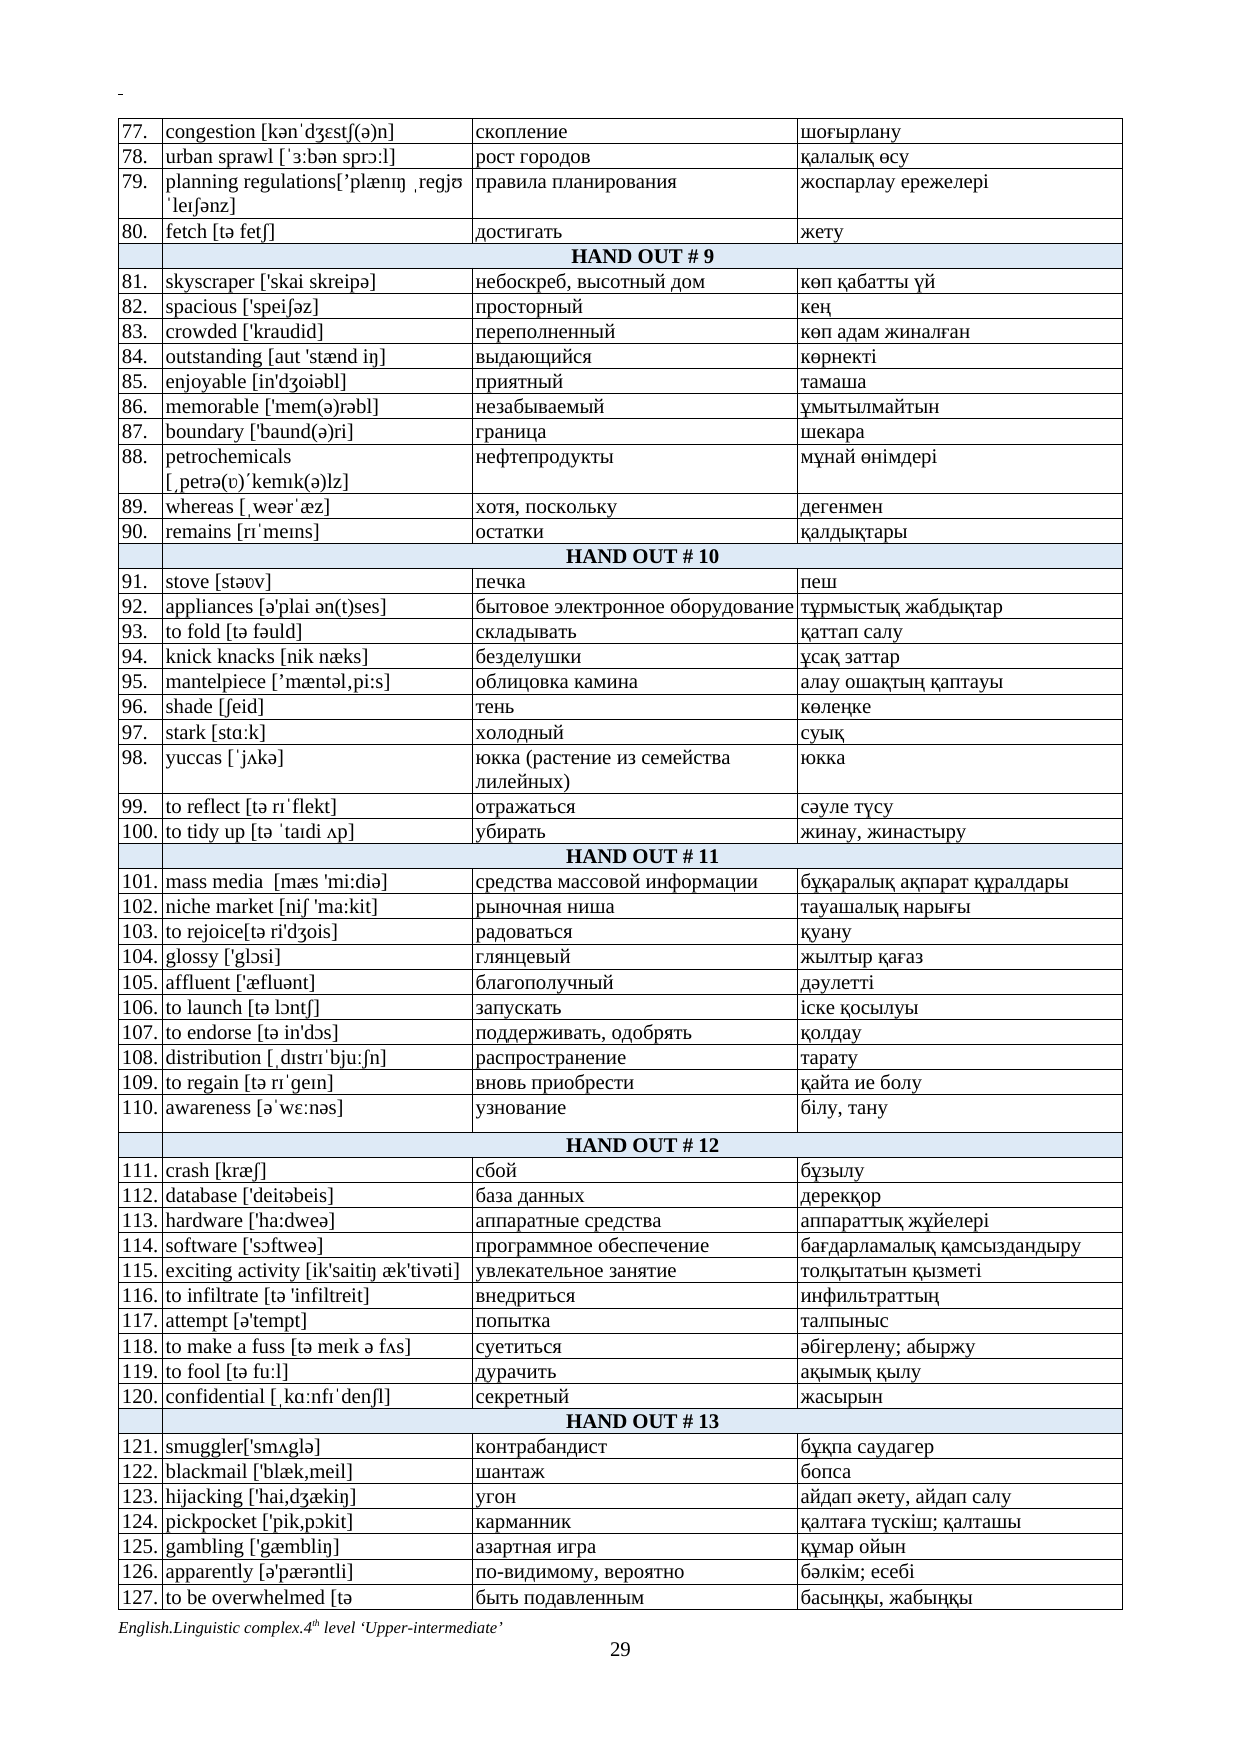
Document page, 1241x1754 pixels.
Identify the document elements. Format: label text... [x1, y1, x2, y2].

table_cell карманник [473, 1509, 797, 1533]
table_cell niche market [niʃ 'ma:kit] [163, 894, 472, 918]
table_cell білу, тану [798, 1095, 1122, 1132]
table_cell blackmail ['blæk,meil] [163, 1459, 472, 1483]
table_cell [119, 1409, 162, 1433]
table_cell көп қабатты үй [798, 269, 1122, 293]
table_cell to rejoice[tə ri'dʒois] [163, 919, 472, 943]
table_cell дәулетті [798, 970, 1122, 994]
table_cell басыңқы, жабыңқы [798, 1585, 1122, 1609]
table_cell нефтепродукты [473, 445, 797, 493]
table_cell бағдарламалық қамсыздандыру [798, 1233, 1122, 1257]
table_cell кең [798, 294, 1122, 318]
table_cell smuggler['smʌglə] [163, 1434, 472, 1458]
table_cell тамаша [798, 369, 1122, 393]
table_cell печка [473, 569, 797, 593]
table_cell бұзылу [798, 1158, 1122, 1182]
table_cell жету [798, 219, 1122, 243]
table_cell қалтаға түскіш; қалташы [798, 1509, 1122, 1533]
table_cell выдающийся [473, 344, 797, 368]
table_cell суетиться [473, 1334, 797, 1358]
table_cell 99. [119, 794, 162, 818]
table_cell быть подавленным [473, 1585, 797, 1609]
table_cell 122. [119, 1459, 162, 1483]
table_cell база данных [473, 1183, 797, 1207]
table_cell айдап әкету, айдап салу [798, 1484, 1122, 1508]
table_cell остатки [473, 519, 797, 543]
table_cell 90. [119, 519, 162, 543]
table_cell appliances [ə'plai ən(t)ses] [163, 594, 472, 618]
table_cell boundary ['baund(ə)ri] [163, 419, 472, 443]
table_cell узнование [473, 1095, 797, 1132]
table_cell облицовка камина [473, 669, 797, 693]
table_cell 101. [119, 869, 162, 893]
table_cell 117. [119, 1309, 162, 1332]
table_cell 102. [119, 894, 162, 918]
table_cell инфильтраттың [798, 1283, 1122, 1307]
table_cell exciting activity [ik'saitiŋ æk'tivəti] [163, 1258, 472, 1282]
table_cell petrochemicals [͵petrə(ʋ)ʹkemık(ə)lz] [163, 445, 472, 493]
table_cell memorable ['mem(ə)rəbl] [163, 394, 472, 418]
table_cell қуану [798, 919, 1122, 943]
table_cell planning regulations[’plænɪŋ ˌreɡjʊˈleɪʃənz] [163, 169, 472, 217]
table_cell to fold [tə fəuld] [163, 619, 472, 643]
table_cell skyscraper ['skai skreipə] [163, 269, 472, 293]
table_cell 120. [119, 1384, 162, 1408]
table_cell congestion [kənˈdʒɛstʃ(ə)n] [163, 119, 472, 143]
table_cell 100. [119, 819, 162, 843]
table_cell глянцевый [473, 945, 797, 968]
table_cell crowded ['kraudid] [163, 319, 472, 343]
table_cell юкка [798, 745, 1122, 793]
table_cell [163, 1585, 472, 1609]
table_cell граница [473, 419, 797, 443]
table_cell рыночная ниша [473, 894, 797, 918]
table_cell distribution [ˌdɪstrɪˈbjuːʃn] [163, 1045, 472, 1069]
table_cell 116. [119, 1283, 162, 1307]
table_cell қаттап салу [798, 619, 1122, 643]
table_cell безделушки [473, 644, 797, 668]
table_cell хотя, поскольку [473, 494, 797, 518]
table_cell HAND OUT # 9 [163, 244, 1122, 268]
table_cell 97. [119, 720, 162, 744]
table_cell радоваться [473, 919, 797, 943]
table_cell благополучный [473, 970, 797, 994]
table_cell 85. [119, 369, 162, 393]
table_cell 109. [119, 1070, 162, 1094]
table_cell толқытатын қызметі [798, 1258, 1122, 1282]
table_cell mantelpiece [’mæntəl‚pi:s] [163, 669, 472, 693]
table_cell қайта ие болу [798, 1070, 1122, 1094]
table_cell ақымық қылу [798, 1359, 1122, 1383]
table_cell суық [798, 720, 1122, 744]
table_cell 87. [119, 419, 162, 443]
table_cell алау ошақтың қаптауы [798, 669, 1122, 693]
table_cell көп адам жиналған [798, 319, 1122, 343]
table_cell приятный [473, 369, 797, 393]
table_cell просторный [473, 294, 797, 318]
table_cell pickpocket ['pik,pɔkit] [163, 1509, 472, 1533]
table_cell 121. [119, 1434, 162, 1458]
table_cell іске қосылуы [798, 995, 1122, 1019]
table_cell 82. [119, 294, 162, 318]
table_cell spacious ['speiʃəz] [163, 294, 472, 318]
table_cell remains [rɪˈmeɪns] [163, 519, 472, 543]
table_cell 126. [119, 1560, 162, 1583]
table_cell сбой [473, 1158, 797, 1182]
table_cell 83. [119, 319, 162, 343]
table_cell правила планирования [473, 169, 797, 217]
table_cell 89. [119, 494, 162, 518]
table_cell attempt [ə'tempt] [163, 1309, 472, 1332]
table_cell 108. [119, 1045, 162, 1069]
table_cell небоскреб, высотный дом [473, 269, 797, 293]
table_cell переполненный [473, 319, 797, 343]
table_cell шантаж [473, 1459, 797, 1483]
table_cell knick knacks [nik næks] [163, 644, 472, 668]
table_cell stove [stəʋv] [163, 569, 472, 593]
table_cell жылтыр қағаз [798, 945, 1122, 968]
table_cell apparently [ə'pærəntli] [163, 1560, 472, 1583]
table_cell бұқаралық ақпарат құралдары [798, 869, 1122, 893]
table_cell HAND OUT # 11 [163, 844, 1122, 868]
table_cell to launch [tə lɔntʃ] [163, 995, 472, 1019]
table_cell stark [stɑːk] [163, 720, 472, 744]
table_cell 124. [119, 1509, 162, 1533]
table_cell 84. [119, 344, 162, 368]
table_cell 86. [119, 394, 162, 418]
table_cell 107. [119, 1020, 162, 1044]
table_cell достигать [473, 219, 797, 243]
table_cell қалдықтары [798, 519, 1122, 543]
table_cell ұсақ заттар [798, 644, 1122, 668]
table_cell 112. [119, 1183, 162, 1207]
table_cell 94. [119, 644, 162, 668]
table_cell попытка [473, 1309, 797, 1332]
table_cell 113. [119, 1208, 162, 1232]
table_cell urban sprawl [ˈɜːbən sprɔːl] [163, 144, 472, 168]
table_cell confidential [ˌkɑːnfɪˈdenʃl] [163, 1384, 472, 1408]
table_cell тұрмыстық жабдықтар [798, 594, 1122, 618]
table_cell бұқпа саудагер [798, 1434, 1122, 1458]
table_cell пеш [798, 569, 1122, 593]
table_cell бопса [798, 1459, 1122, 1483]
table_cell 103. [119, 919, 162, 943]
table_cell көрнекті [798, 344, 1122, 368]
table_cell to reflect [tə rɪˈflekt] [163, 794, 472, 818]
table_cell ұмытылмайтын [798, 394, 1122, 418]
table_cell crash [kræʃ] [163, 1158, 472, 1182]
table_cell көлеңке [798, 695, 1122, 718]
table_cell внедриться [473, 1283, 797, 1307]
table_cell запускать [473, 995, 797, 1019]
table_cell 91. [119, 569, 162, 593]
table_cell to endorse [tə in'dɔs] [163, 1020, 472, 1044]
table_cell 125. [119, 1534, 162, 1558]
table_cell увлекательное занятие [473, 1258, 797, 1282]
table_cell glossy ['glɔsi] [163, 945, 472, 968]
table_cell дерекқор [798, 1183, 1122, 1207]
table_cell affluent ['æfluənt] [163, 970, 472, 994]
table_cell to infiltrate [tə 'infiltreit] [163, 1283, 472, 1307]
table_cell талпыныс [798, 1309, 1122, 1332]
table_cell 78. [119, 144, 162, 168]
table_cell 114. [119, 1233, 162, 1257]
table_cell gambling ['gæmbliŋ] [163, 1534, 472, 1558]
table_cell 106. [119, 995, 162, 1019]
table_cell whereas [ˌweərˈæz] [163, 494, 472, 518]
table_cell hijacking ['hai,dʒækiŋ] [163, 1484, 472, 1508]
table_cell database ['deitəbeis] [163, 1183, 472, 1207]
table_cell шекара [798, 419, 1122, 443]
table_cell 88. [119, 445, 162, 493]
table_cell бәлкім; есебі [798, 1560, 1122, 1583]
table_cell контрабандист [473, 1434, 797, 1458]
table_cell to fool [tə fuːl] [163, 1359, 472, 1383]
table_cell скопление [473, 119, 797, 143]
table_cell to make a fuss [tə meɪk ə fʌs] [163, 1334, 472, 1358]
table_cell угон [473, 1484, 797, 1508]
table_cell 80. [119, 219, 162, 243]
table_cell құмар ойын [798, 1534, 1122, 1558]
table_cell enjoyable [in'dʒoiəbl] [163, 369, 472, 393]
table_cell shade [ʃeid] [163, 695, 472, 718]
table_cell [119, 244, 162, 268]
table_cell отражаться [473, 794, 797, 818]
table_cell жасырын [798, 1384, 1122, 1408]
table_cell 123. [119, 1484, 162, 1508]
table_cell вновь приобрести [473, 1070, 797, 1094]
table_cell 105. [119, 970, 162, 994]
table_cell мұнай өнімдері [798, 445, 1122, 493]
table_cell по-видимому, вероятно [473, 1560, 797, 1583]
table_cell 119. [119, 1359, 162, 1383]
table_cell 96. [119, 695, 162, 718]
table_cell mass media [mæs 'mi:diə] [163, 869, 472, 893]
table_cell outstanding [aut 'stænd iŋ] [163, 344, 472, 368]
table_cell жинау, жинастыру [798, 819, 1122, 843]
table_cell дурачить [473, 1359, 797, 1383]
table_cell бытовое электронное оборудование [473, 594, 797, 618]
table_cell HAND OUT # 12 [163, 1133, 1122, 1157]
table_cell [119, 544, 162, 568]
table_cell поддерживать, одобрять [473, 1020, 797, 1044]
table_cell аппаратные средства [473, 1208, 797, 1232]
table_cell 81. [119, 269, 162, 293]
table_cell тень [473, 695, 797, 718]
table_cell рост городов [473, 144, 797, 168]
table_cell 115. [119, 1258, 162, 1282]
table_cell 110. [119, 1095, 162, 1132]
table_cell аппараттық жұйелері [798, 1208, 1122, 1232]
table_cell 111. [119, 1158, 162, 1182]
table_cell дегенмен [798, 494, 1122, 518]
table_cell тауашалық нарығы [798, 894, 1122, 918]
table_cell 95. [119, 669, 162, 693]
table_cell to regain [tə rɪˈɡeɪn] [163, 1070, 472, 1094]
table_cell 127. [119, 1585, 162, 1609]
table_cell 118. [119, 1334, 162, 1358]
table_cell тарату [798, 1045, 1122, 1069]
table_cell қалалық өсу [798, 144, 1122, 168]
table_cell юкка (растение из семейства лилейных) [473, 745, 797, 793]
table_cell сәуле түсу [798, 794, 1122, 818]
table_cell 104. [119, 945, 162, 968]
table_cell средства массовой информации [473, 869, 797, 893]
table_cell fetch [tə fetʃ] [163, 219, 472, 243]
table_cell шоғырлану [798, 119, 1122, 143]
table_cell awareness [əˈwɛːnəs] [163, 1095, 472, 1132]
table_cell 77. [119, 119, 162, 143]
table_cell әбігерлену; абыржу [798, 1334, 1122, 1358]
table_cell HAND OUT # 10 [163, 544, 1122, 568]
table_cell yuccas [ˈjʌkə] [163, 745, 472, 793]
table_cell to tidy up [tə ˈtaɪdi ʌp] [163, 819, 472, 843]
table_cell незабываемый [473, 394, 797, 418]
table_cell распространение [473, 1045, 797, 1069]
table_cell қолдау [798, 1020, 1122, 1044]
table_cell секретный [473, 1384, 797, 1408]
table_cell [119, 844, 162, 868]
table_cell [119, 1133, 162, 1157]
table_cell убирать [473, 819, 797, 843]
table_cell 79. [119, 169, 162, 217]
table_cell HAND OUT # 13 [163, 1409, 1122, 1433]
table_cell складывать [473, 619, 797, 643]
table_cell hardware ['ha:dweə] [163, 1208, 472, 1232]
table_cell холодный [473, 720, 797, 744]
table_cell 92. [119, 594, 162, 618]
table_cell жоспарлау ережелері [798, 169, 1122, 217]
table_cell software ['sɔftweə] [163, 1233, 472, 1257]
table_cell программное обеспечение [473, 1233, 797, 1257]
table_cell 93. [119, 619, 162, 643]
table_cell азартная игра [473, 1534, 797, 1558]
table_cell 98. [119, 745, 162, 793]
